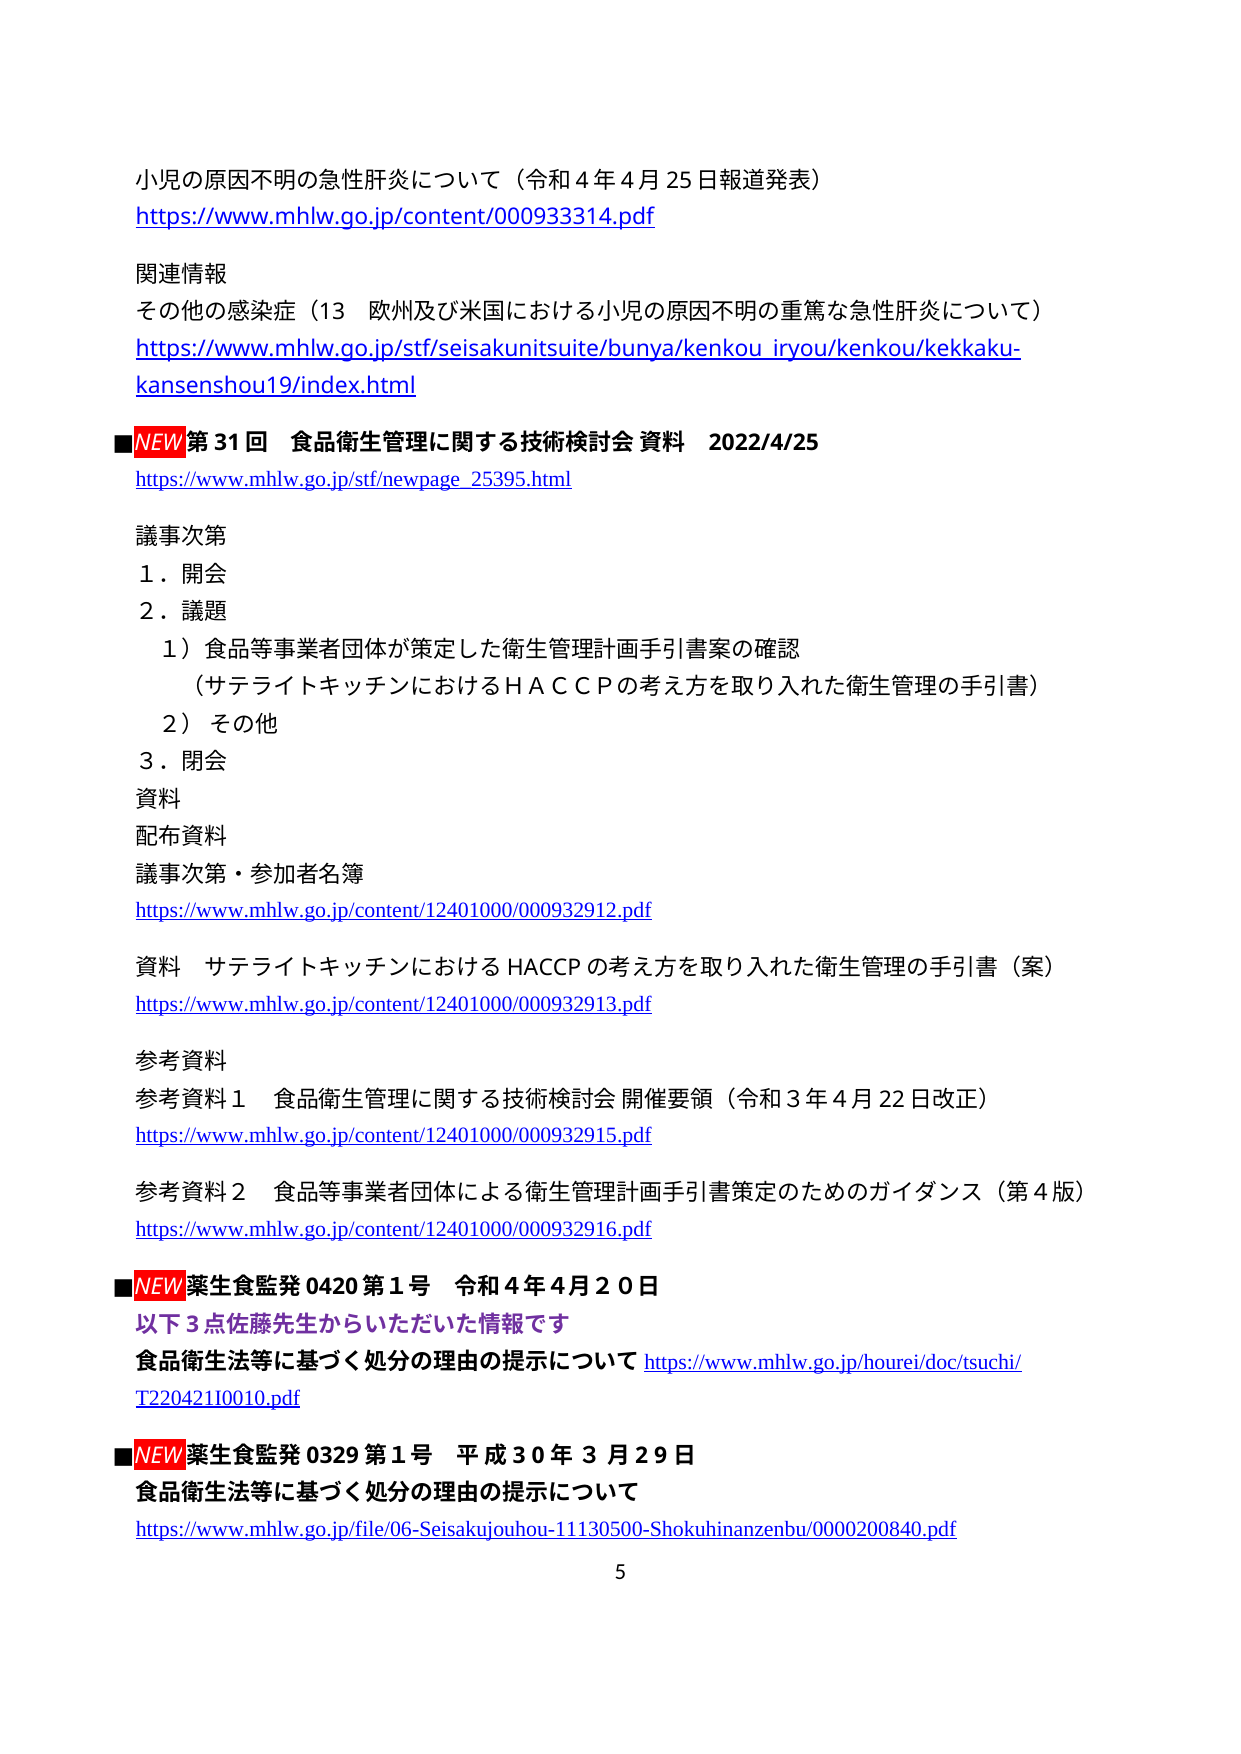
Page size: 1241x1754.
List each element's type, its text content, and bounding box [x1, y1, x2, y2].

text 参考資料 [135, 1041, 1128, 1078]
text https://www.mhlw.go.jp/content/12401000/000932912.pdf [135, 891, 1128, 928]
text 資料 [135, 778, 1128, 816]
text 参考資料２ 食品等事業者団体による衛生管理計画手引書策定のためのガイダンス（第４版） [135, 1172, 1128, 1210]
text 資料 サテライトキッチンにおけるHACCPの考え方を取り入れた衛生管理の手引書（案） [135, 947, 1128, 985]
text ■NEW第31回 食品衛生管理に関する技術検討会 資料 2022/4/25 [112, 422, 1128, 460]
text https://www.mhlw.go.jp/stf/newpage_25395.html [112, 460, 1128, 497]
text 小児の原因不明の急性肝炎について（令和4年4月25日報道発表） [135, 160, 1128, 197]
text ２） その他 [135, 703, 1128, 741]
text （サテライトキッチンにおけるＨＡＣＣＰの考え方を取り入れた衛生管理の手引書） [112, 666, 1128, 703]
text 議事次第・参加者名簿 [135, 853, 1128, 891]
text ２．議題 [135, 591, 1128, 628]
text ■NEW薬生食監発0420第１号 令和４年４月２０日 [112, 1266, 1128, 1303]
text 食品衛生法等に基づく処分の理由の提示についてhttps://www.mhlw.go.jp/hourei/doc/tsuchi/T220421I0010.pdf [135, 1341, 1128, 1416]
text https://www.mhlw.go.jp/stf/seisakunitsuite/bunya/kenkou_iryou/kenkou/kekkaku-kansenshou19/index.html [112, 328, 1128, 403]
text １）食品等事業者団体が策定した衛生管理計画手引書案の確認 [135, 628, 1128, 666]
text 参考資料１ 食品衛生管理に関する技術検討会 開催要領（令和３年４月22日改正） [135, 1078, 1128, 1116]
text 以下3点佐藤先生からいただいた情報です [135, 1303, 1128, 1341]
text https://www.mhlw.go.jp/content/12401000/000932913.pdf [135, 985, 1128, 1022]
text https://www.mhlw.go.jp/content/000933314.pdf [135, 197, 1128, 235]
text その他の感染症（13 欧州及び米国における小児の原因不明の重篤な急性肝炎について） [135, 291, 1128, 328]
text 議事次第 [112, 516, 1128, 553]
text １．開会 [135, 553, 1128, 591]
text 配布資料 [135, 816, 1128, 853]
text 関連情報 [135, 253, 1128, 291]
text https://www.mhlw.go.jp/content/12401000/000932915.pdf [135, 1116, 1128, 1153]
text ３．閉会 [135, 741, 1128, 778]
text ■NEW薬生食監発 0329 第１号 平 成 3 0 年 ３ 月 2 9 日 食品衛生法等に基づく処分の理由の提示について https://www.mhlw.go.jp/file/06-Seisakujouhou-11130500-Shokuhinanzenbu/0000200840.pdf [112, 1435, 1128, 1547]
text https://www.mhlw.go.jp/content/12401000/000932916.pdf [135, 1210, 1128, 1247]
